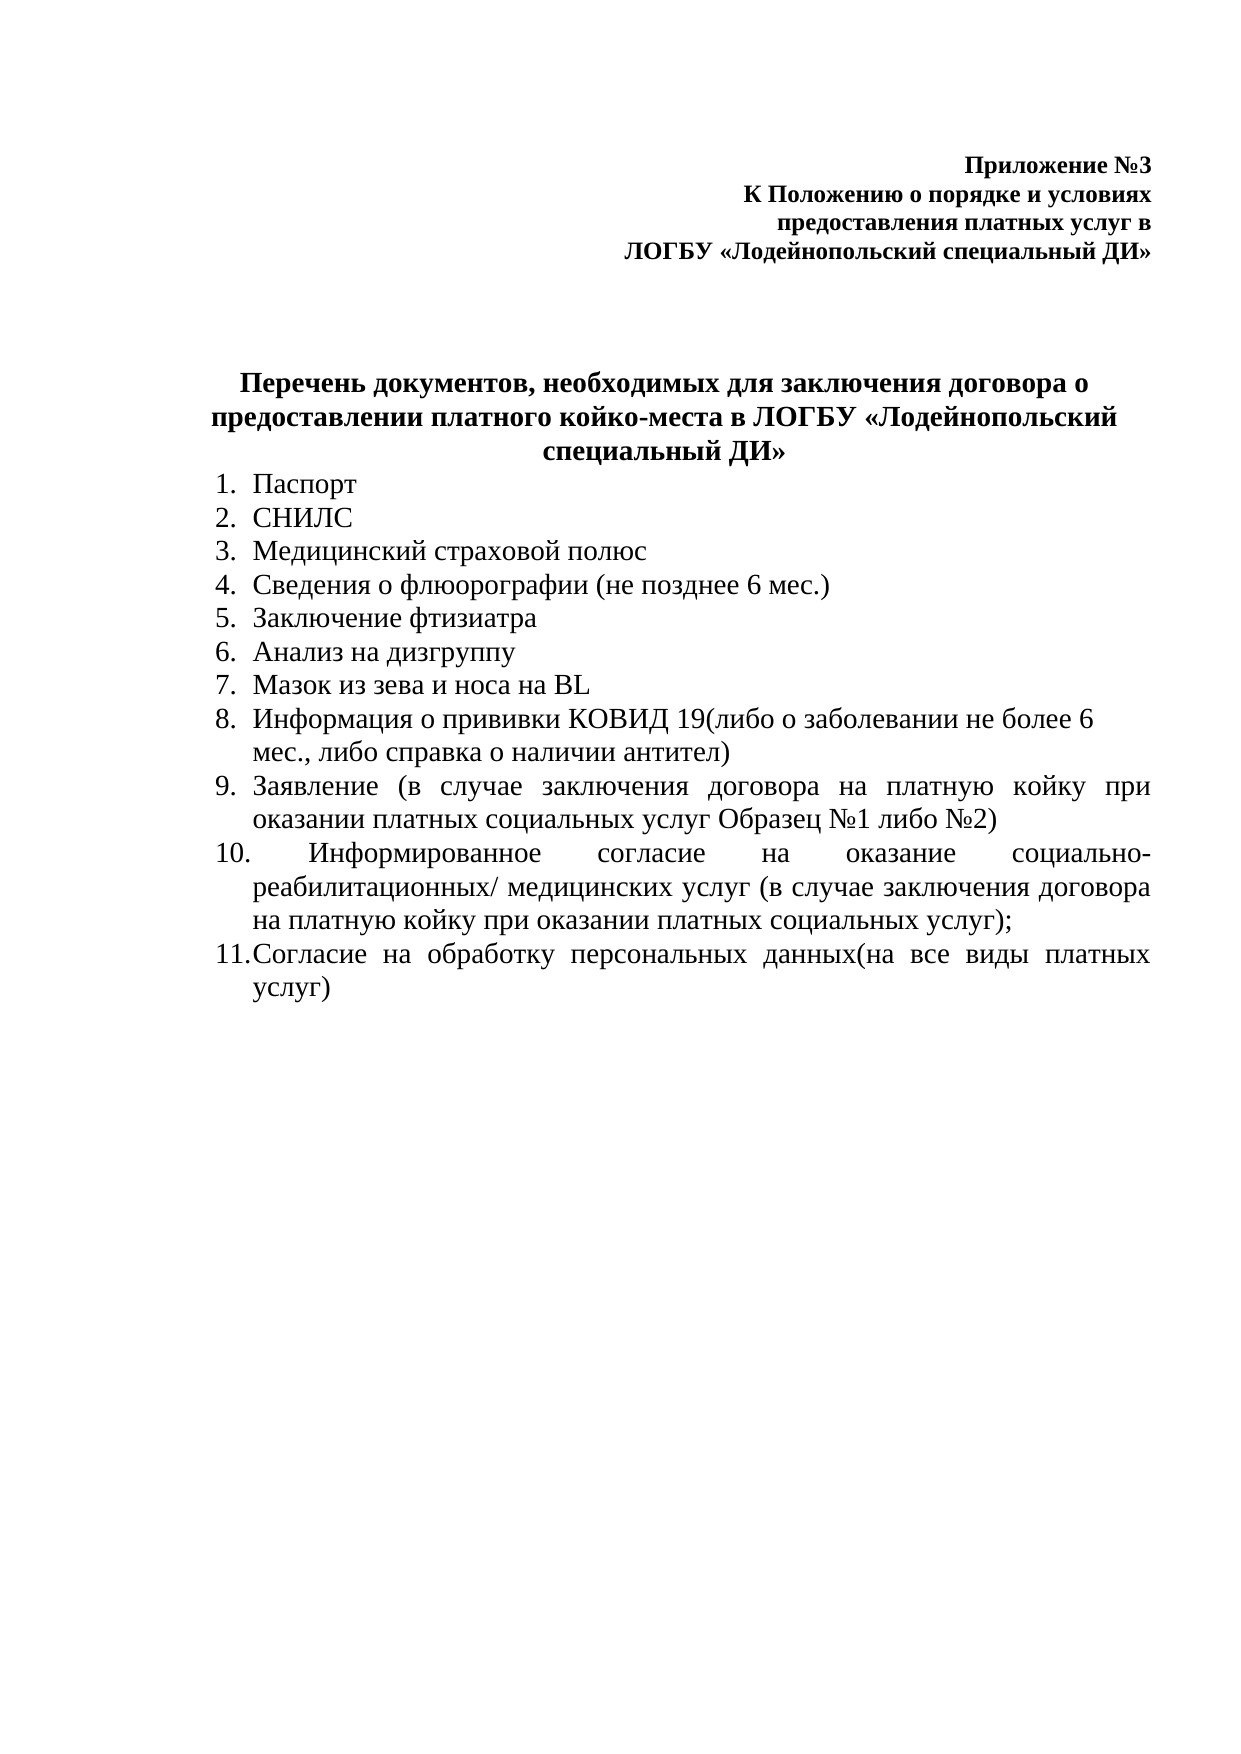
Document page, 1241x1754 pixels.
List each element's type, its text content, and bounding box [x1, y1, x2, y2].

list Паспорт [215, 466, 1152, 500]
text К Положению о порядке и условиях [177, 179, 1152, 207]
text Перечень документов, необходимых для заключения договора о предоставлении платного койко-места в ЛОГБУ «Лодейнопольский специальный ДИ» [177, 366, 1152, 466]
list Медицинский страховой полюс [215, 533, 1152, 567]
list Заключение фтизиатра [215, 600, 1152, 634]
list Информация о прививки КОВИД 19(либо о заболевании не более 6 мес., либо справка о наличии антител) [215, 701, 1152, 768]
text ЛОГБУ «Лодейнопольский специальный ДИ» [177, 236, 1152, 265]
list Анализ на дизгруппу [215, 634, 1152, 667]
text предоставления платных услуг в [177, 207, 1152, 236]
list Информированное согласие на оказание социально-реабилитационных/ медицинских услуг (в случае заключения договора на платную койку при оказании платных социальных услуг); [215, 835, 1152, 936]
text Приложение №3 [177, 150, 1152, 179]
list СНИЛС [215, 500, 1152, 533]
list Сведения о флюорографии (не позднее 6 мес.) [215, 567, 1152, 600]
list Заявление (в случае заключения договора на платную койку при оказании платных социальных услуг Образец №1 либо №2) [215, 768, 1152, 835]
list Мазок из зева и носа на BL [215, 667, 1152, 701]
list Согласие на обработку персональных данных(на все виды платных услуг) [215, 936, 1152, 1003]
